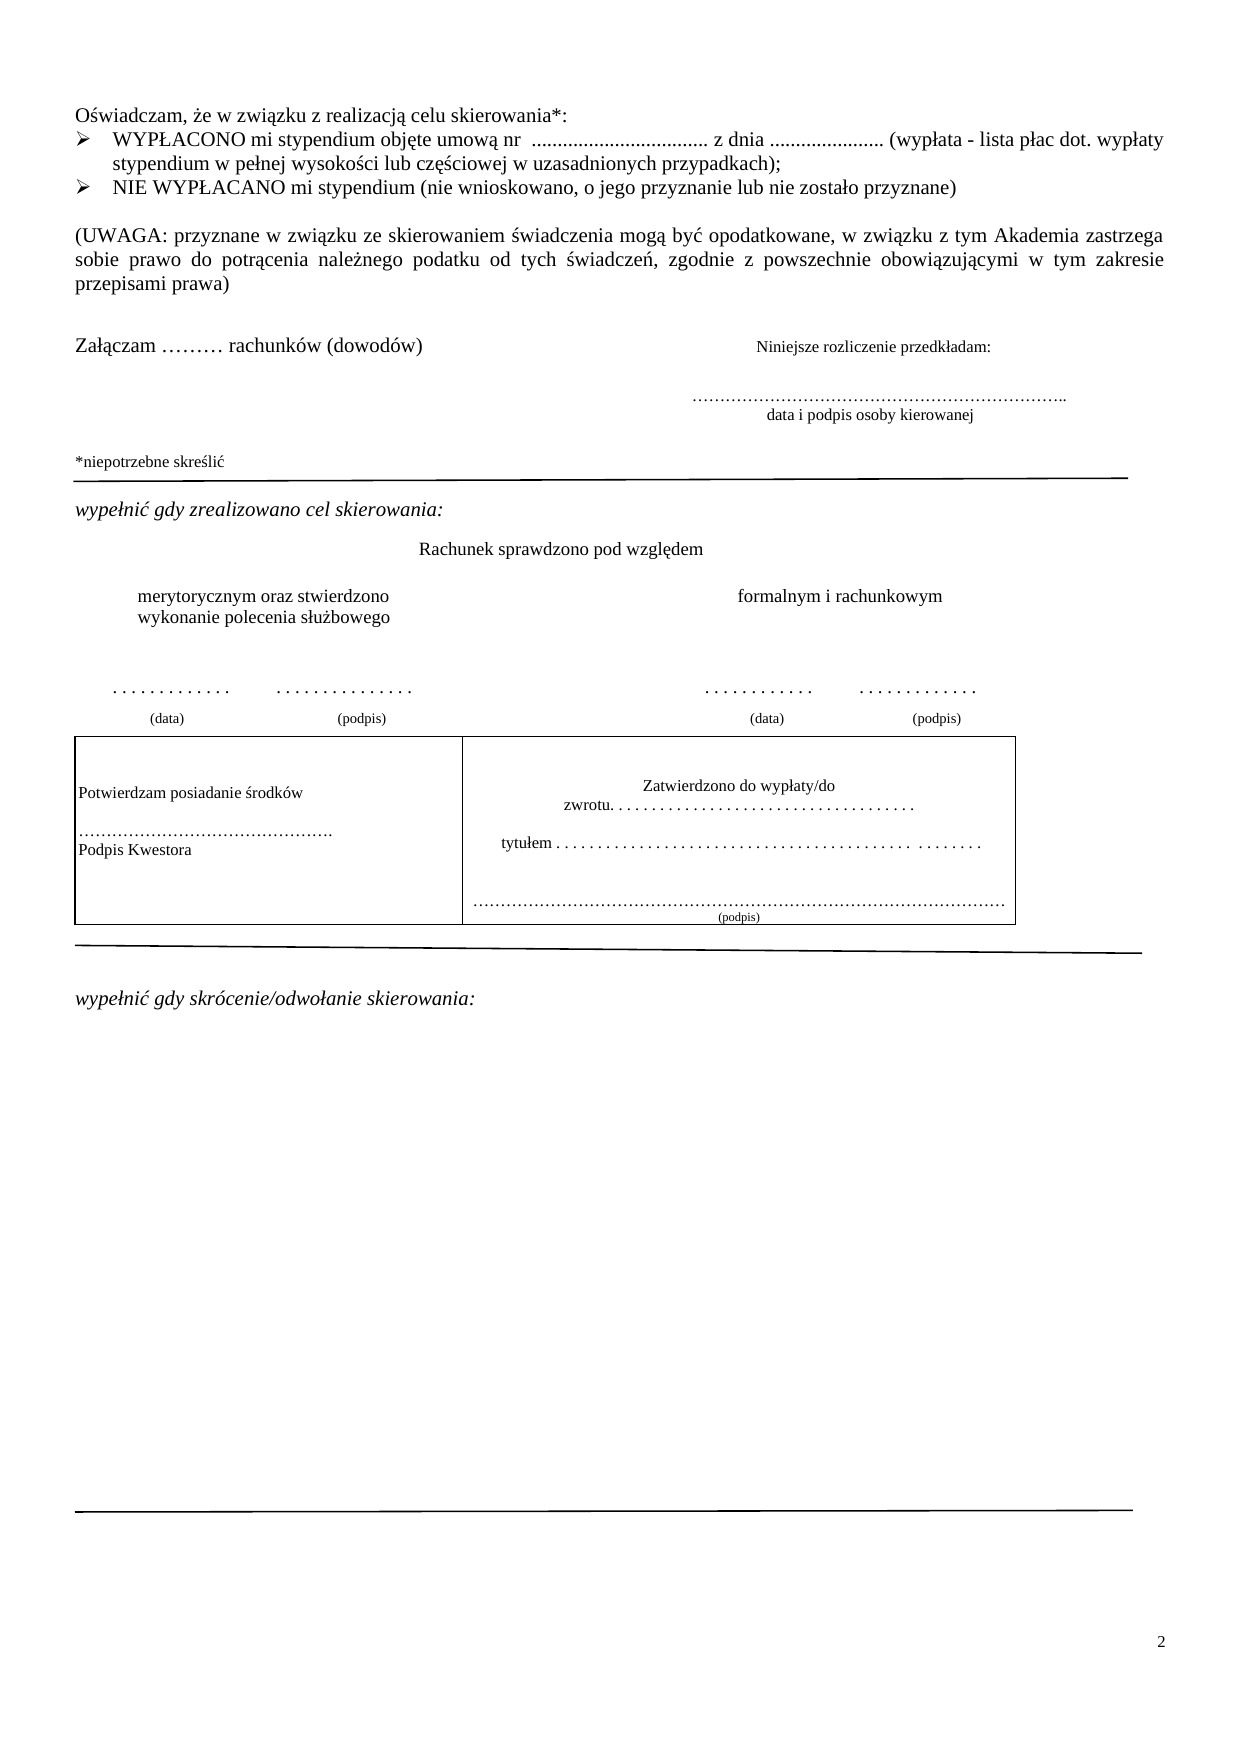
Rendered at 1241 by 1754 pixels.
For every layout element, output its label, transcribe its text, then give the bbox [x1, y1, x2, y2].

text wypełnić gdy zrealizowano cel skierowania: [75, 497, 1165, 521]
table_header Potwierdzam posiadanie środków ………………………………………. Podpis Kwestora [76, 737, 462, 924]
text Załączam ……… rachunków (dowodów) Niniejsze rozliczenie przedkładam: [75, 333, 1165, 357]
text merytorycznym oraz stwierdzono formalnym i rachunkowym [137, 584, 1165, 606]
list NIE WYPŁACANO mi stypendium (nie wnioskowano, o jego przyznanie lub nie zostało przyznane) [75, 175, 1165, 199]
text Rachunek sprawdzono pod względem [75, 537, 1165, 559]
table_header Zatwierdzono do wypłaty/do zwrotu. . . . . . . . . . . . . . . . . . . . . . . . . . . . . . . . . . . . . tytułem . . . . . . . . . . . . . . . . . . . . . . . . . . . . . . . . . . . . . . . . . . . . . . . . . . . …………………………………………………………………………………… (podpis) [463, 737, 1015, 924]
text (data) (podpis) (data) (podpis) [75, 710, 1165, 726]
text wykonanie polecenia służbowego [137, 606, 1165, 628]
text *niepotrzebne skreślić [75, 452, 1165, 471]
text data i podpis osoby kierowanej [75, 404, 1165, 424]
text Oświadczam, że w związku z realizacją celu skierowania*: [75, 102, 1165, 127]
text ………………………………………………………….. [75, 385, 1165, 404]
text (UWAGA: przyznane w związku ze skierowaniem świadczenia mogą być opodatkowane, w związku z tym Akademia zastrzega sobie prawo do potrącenia należnego podatku od tych świadczeń, zgodnie z powszechnie obowiązującymi w tym zakresie przepisami prawa) [75, 223, 1165, 295]
text . . . . . . . . . . . . . . . . . . . . . . . . . . . . . . . . . . . . . . . . . . . . . . . . . . . . . [112, 676, 1165, 697]
text wypełnić gdy skrócenie/odwołanie skierowania: [75, 986, 1165, 1010]
list WYPŁACONO mi stypendium objęte umową nr .................................. z dnia ...................... (wypłata - lista płac dot. wypłaty stypendium w pełnej wysokości lub częściowej w uzasadnionych przypadkach); [75, 127, 1165, 175]
